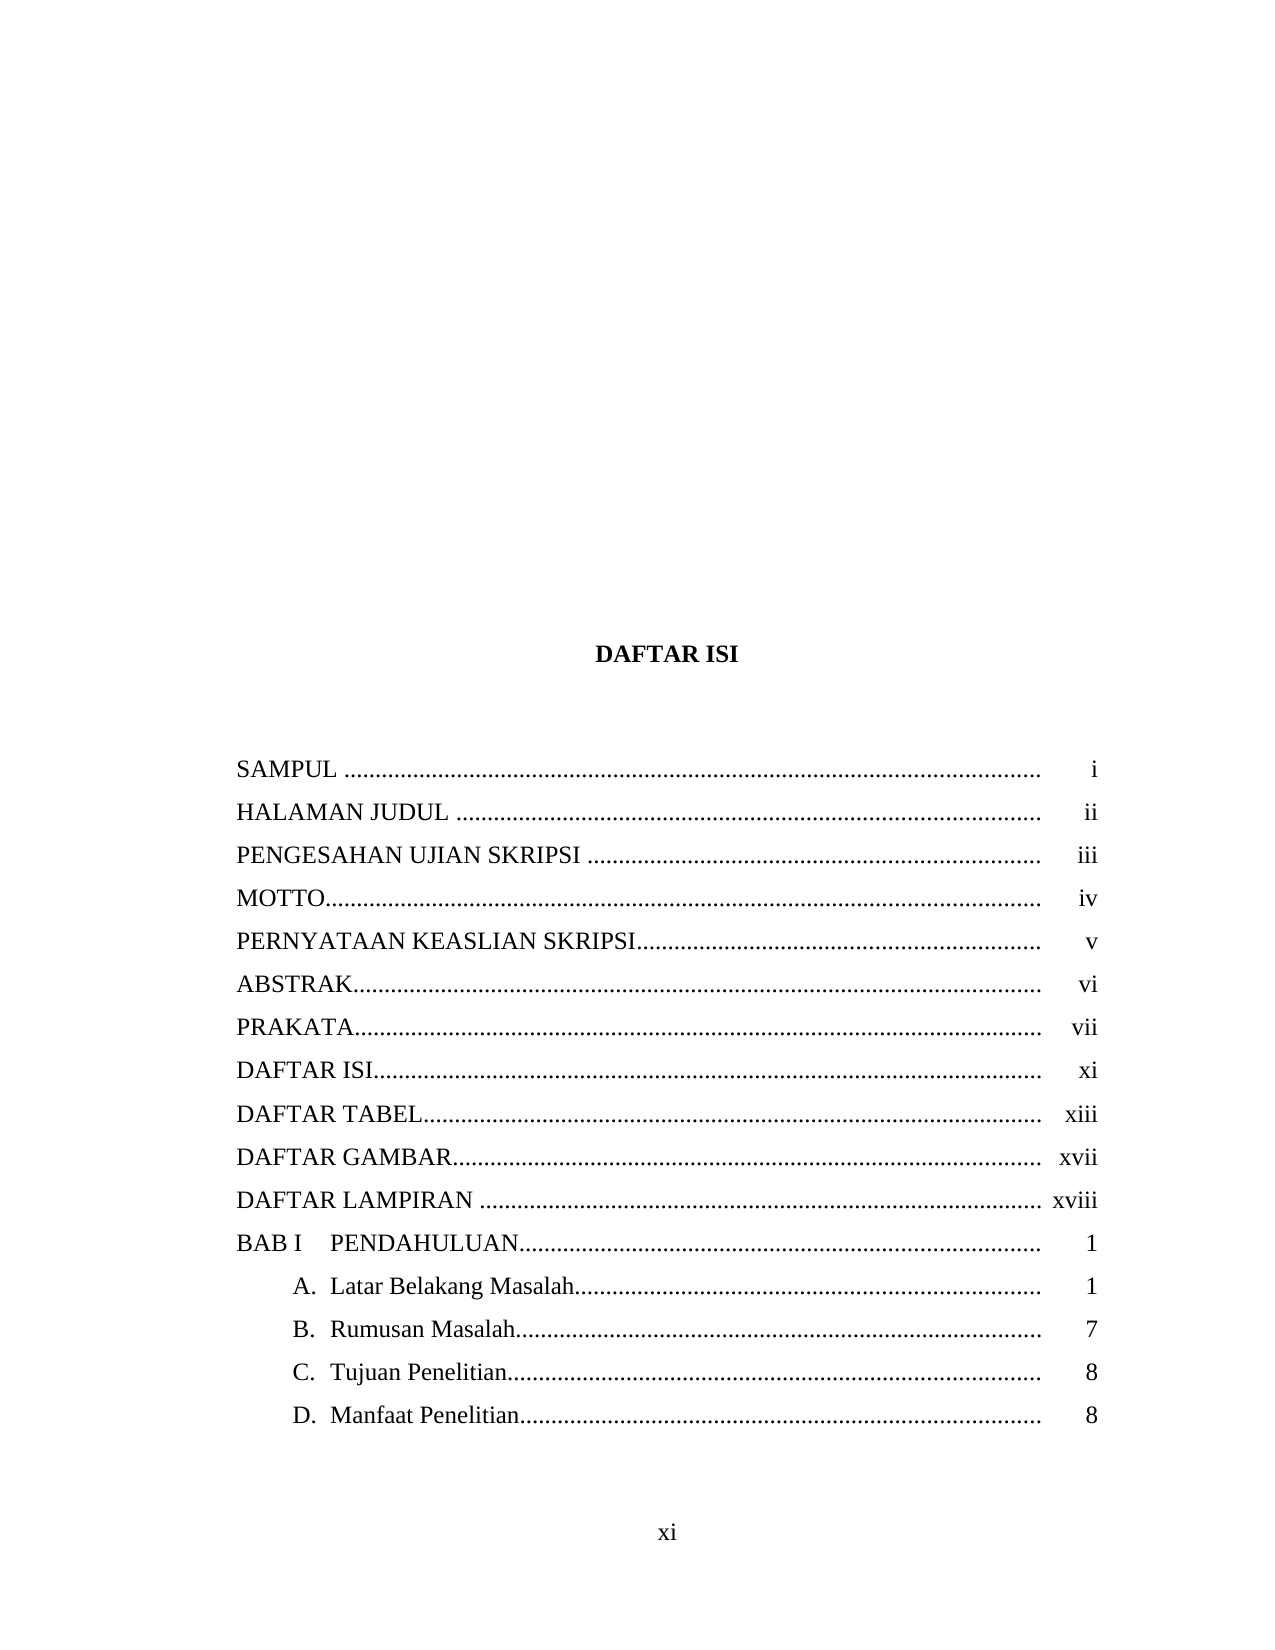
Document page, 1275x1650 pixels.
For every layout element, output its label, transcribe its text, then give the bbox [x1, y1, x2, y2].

text PENGESAHAN UJIAN SKRIPSI iii [236, 840, 1098, 869]
list Tujuan Penelitian 8 [292, 1357, 1098, 1386]
text DAFTAR TABEL xiii [236, 1099, 1098, 1127]
text ABSTRAK vi [236, 969, 1098, 998]
text DAFTAR LAMPIRAN xviii [236, 1185, 1098, 1214]
text HALAMAN JUDUL ii [236, 797, 1098, 826]
text DAFTAR ISI xi [236, 1056, 1098, 1084]
list Rumusan Masalah 7 [292, 1314, 1098, 1343]
list Latar Belakang Masalah 1 [292, 1271, 1098, 1300]
text PERNYATAAN KEASLIAN SKRIPSI v [236, 926, 1098, 955]
list Manfaat Penelitian 8 [292, 1401, 1098, 1429]
text SAMPUL i [236, 754, 1098, 782]
text BAB I PENDAHULUAN 1 [236, 1228, 1098, 1257]
text DAFTAR GAMBAR xvii [236, 1142, 1098, 1171]
text MOTTO iv [236, 883, 1098, 912]
text PRAKATA vii [236, 1012, 1098, 1041]
text DAFTAR ISI [236, 639, 1098, 667]
